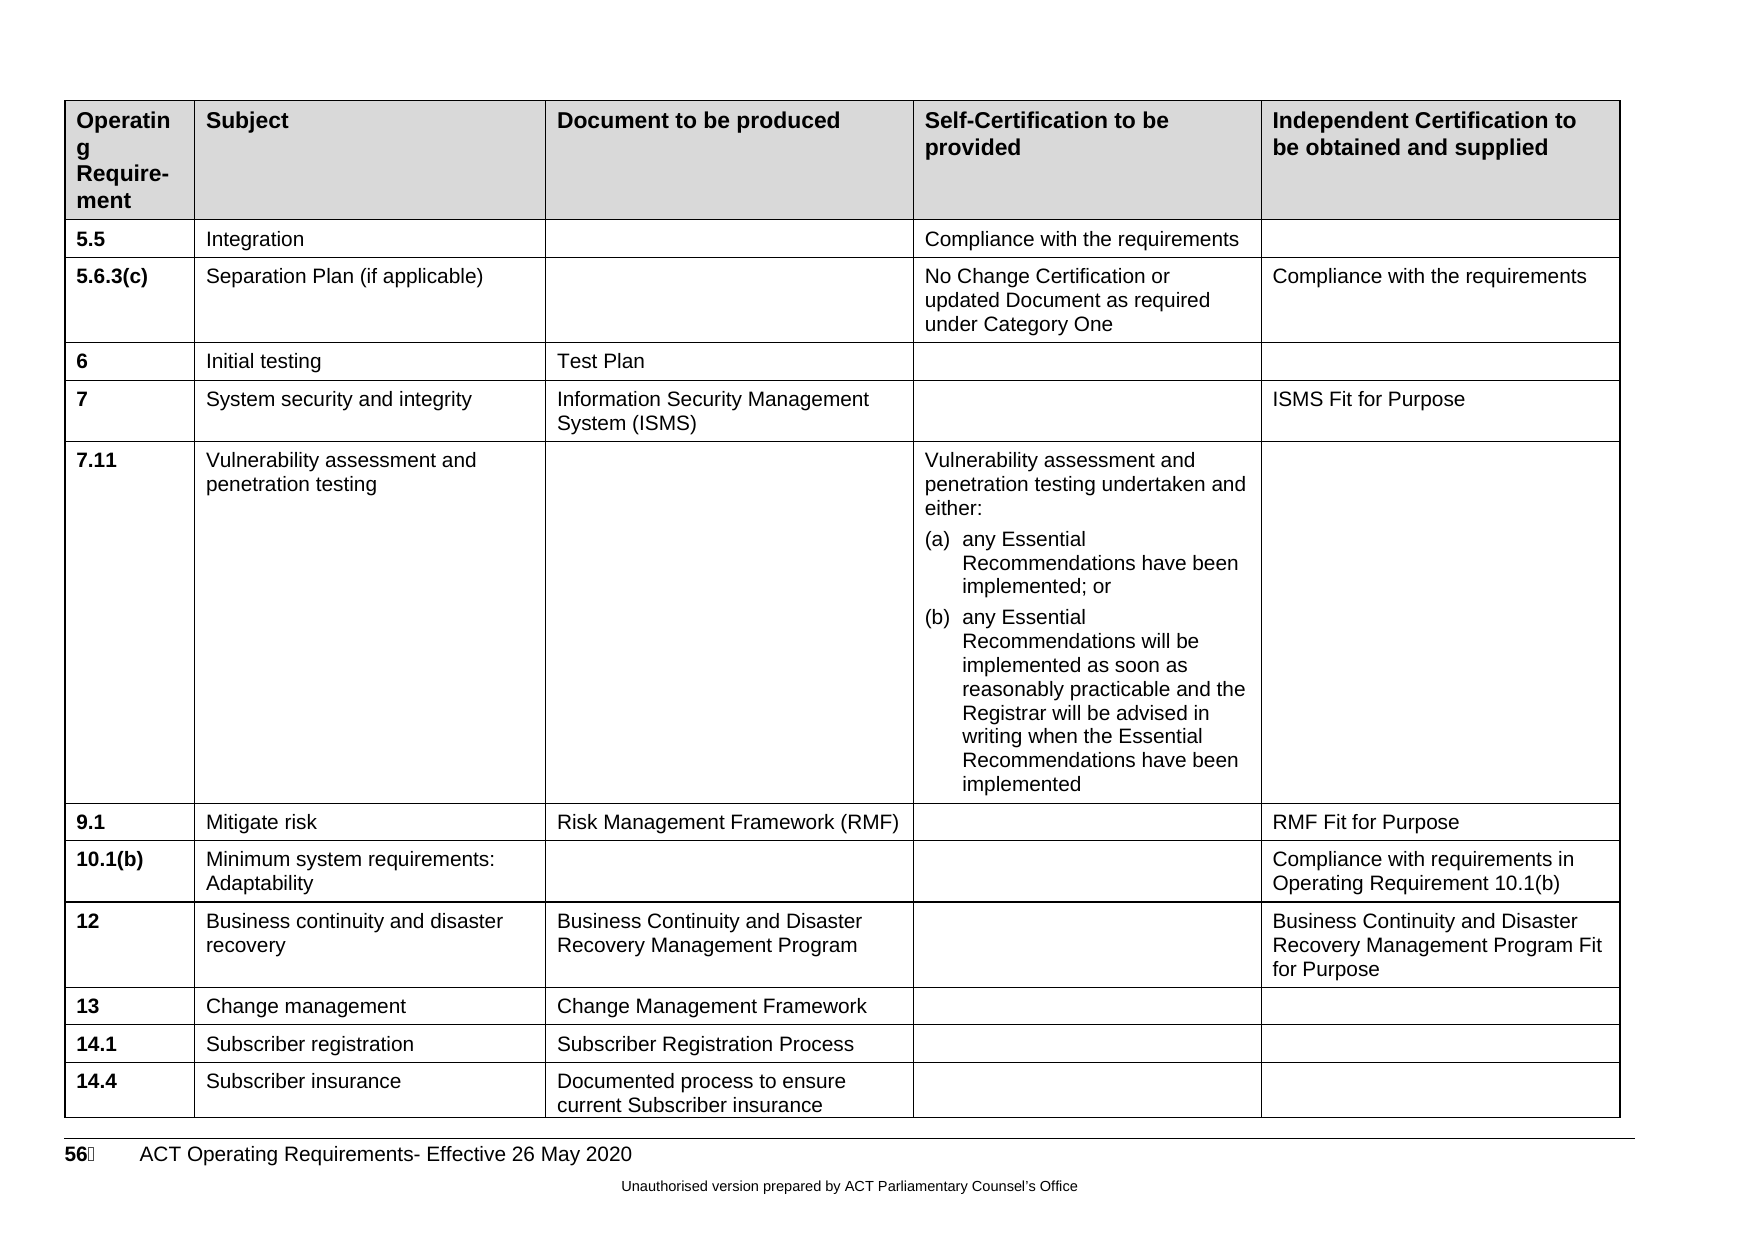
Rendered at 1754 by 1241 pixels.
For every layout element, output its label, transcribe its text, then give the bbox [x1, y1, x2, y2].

table_cell [1262, 220, 1619, 257]
table_cell Test Plan [546, 343, 913, 379]
table_cell [1262, 1063, 1619, 1117]
table_cell [546, 442, 913, 802]
table_cell Separation Plan (if applicable) [195, 258, 545, 342]
table_cell 9.1 [66, 804, 194, 840]
table_cell [546, 220, 913, 257]
table_cell Subscriber registration [195, 1025, 545, 1062]
table_cell 13 [66, 988, 194, 1024]
table_cell Minimum system requirements: Adaptability [195, 841, 545, 901]
table_cell Compliance with the requirements [914, 220, 1261, 257]
table_cell [1262, 343, 1619, 379]
table_cell Compliance with requirements in Operating Requirement 10.1(b) [1262, 841, 1619, 901]
table_cell 6 [66, 343, 194, 379]
table_cell Risk Management Framework (RMF) [546, 804, 913, 840]
table_cell 14.4 [66, 1063, 194, 1117]
table_header Operating Require-ment [66, 101, 194, 219]
table_cell Information Security Management System (ISMS) [546, 381, 913, 441]
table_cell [546, 1063, 913, 1117]
table_header Document to be produced [546, 101, 913, 219]
table_cell [914, 1025, 1261, 1062]
table_cell Subscriber Registration Process [546, 1025, 913, 1062]
table_cell Subscriber insurance [195, 1063, 545, 1117]
table_cell 5.6.3(c) [66, 258, 194, 342]
table_cell [914, 1063, 1261, 1117]
table_cell Integration [195, 220, 545, 257]
table_cell Business Continuity and Disaster Recovery Management Program [546, 903, 913, 987]
table_cell RMF Fit for Purpose [1262, 804, 1619, 840]
table_cell [1262, 988, 1619, 1024]
table_cell 12 [66, 903, 194, 987]
table_cell 7.11 [66, 442, 194, 802]
table_cell [914, 841, 1261, 901]
table_cell No Change Certification or updated Document as required under Category One [914, 258, 1261, 342]
table_cell Change management [195, 988, 545, 1024]
table_cell [1262, 442, 1619, 802]
table_cell [546, 258, 913, 342]
table_cell Vulnerability assessment and penetration testing [195, 442, 545, 802]
table_cell [546, 841, 913, 901]
table_cell 10.1(b) [66, 841, 194, 901]
table_cell [914, 988, 1261, 1024]
table_cell ISMS Fit for Purpose [1262, 381, 1619, 441]
table_cell System security and integrity [195, 381, 545, 441]
table_cell 7 [66, 381, 194, 441]
table_cell Business continuity and disaster recovery [195, 903, 545, 987]
table_cell Vulnerability assessment and penetration testing undertaken and either: any Essential Recommendations have been implemented; or any Essential Recommendations will be implemented as soon as reasonably practicable and the Registrar will be advised in writing when the Essential Recommendations have been implemented [914, 442, 1261, 802]
table_cell [1262, 1025, 1619, 1062]
table_cell 5.5 [66, 220, 194, 257]
table_cell Business Continuity and Disaster Recovery Management Program Fit for Purpose [1262, 903, 1619, 987]
table_cell [914, 381, 1261, 441]
table_cell [914, 903, 1261, 987]
table_cell Initial testing [195, 343, 545, 379]
table_header Subject [195, 101, 545, 219]
table_header Self-Certification to be provided [914, 101, 1261, 219]
table_cell [914, 343, 1261, 379]
table_cell Change Management Framework [546, 988, 913, 1024]
table_cell Compliance with the requirements [1262, 258, 1619, 342]
table_cell Mitigate risk [195, 804, 545, 840]
table_cell [914, 804, 1261, 840]
table_cell 14.1 [66, 1025, 194, 1062]
table_header Independent Certification to be obtained and supplied [1262, 101, 1619, 219]
